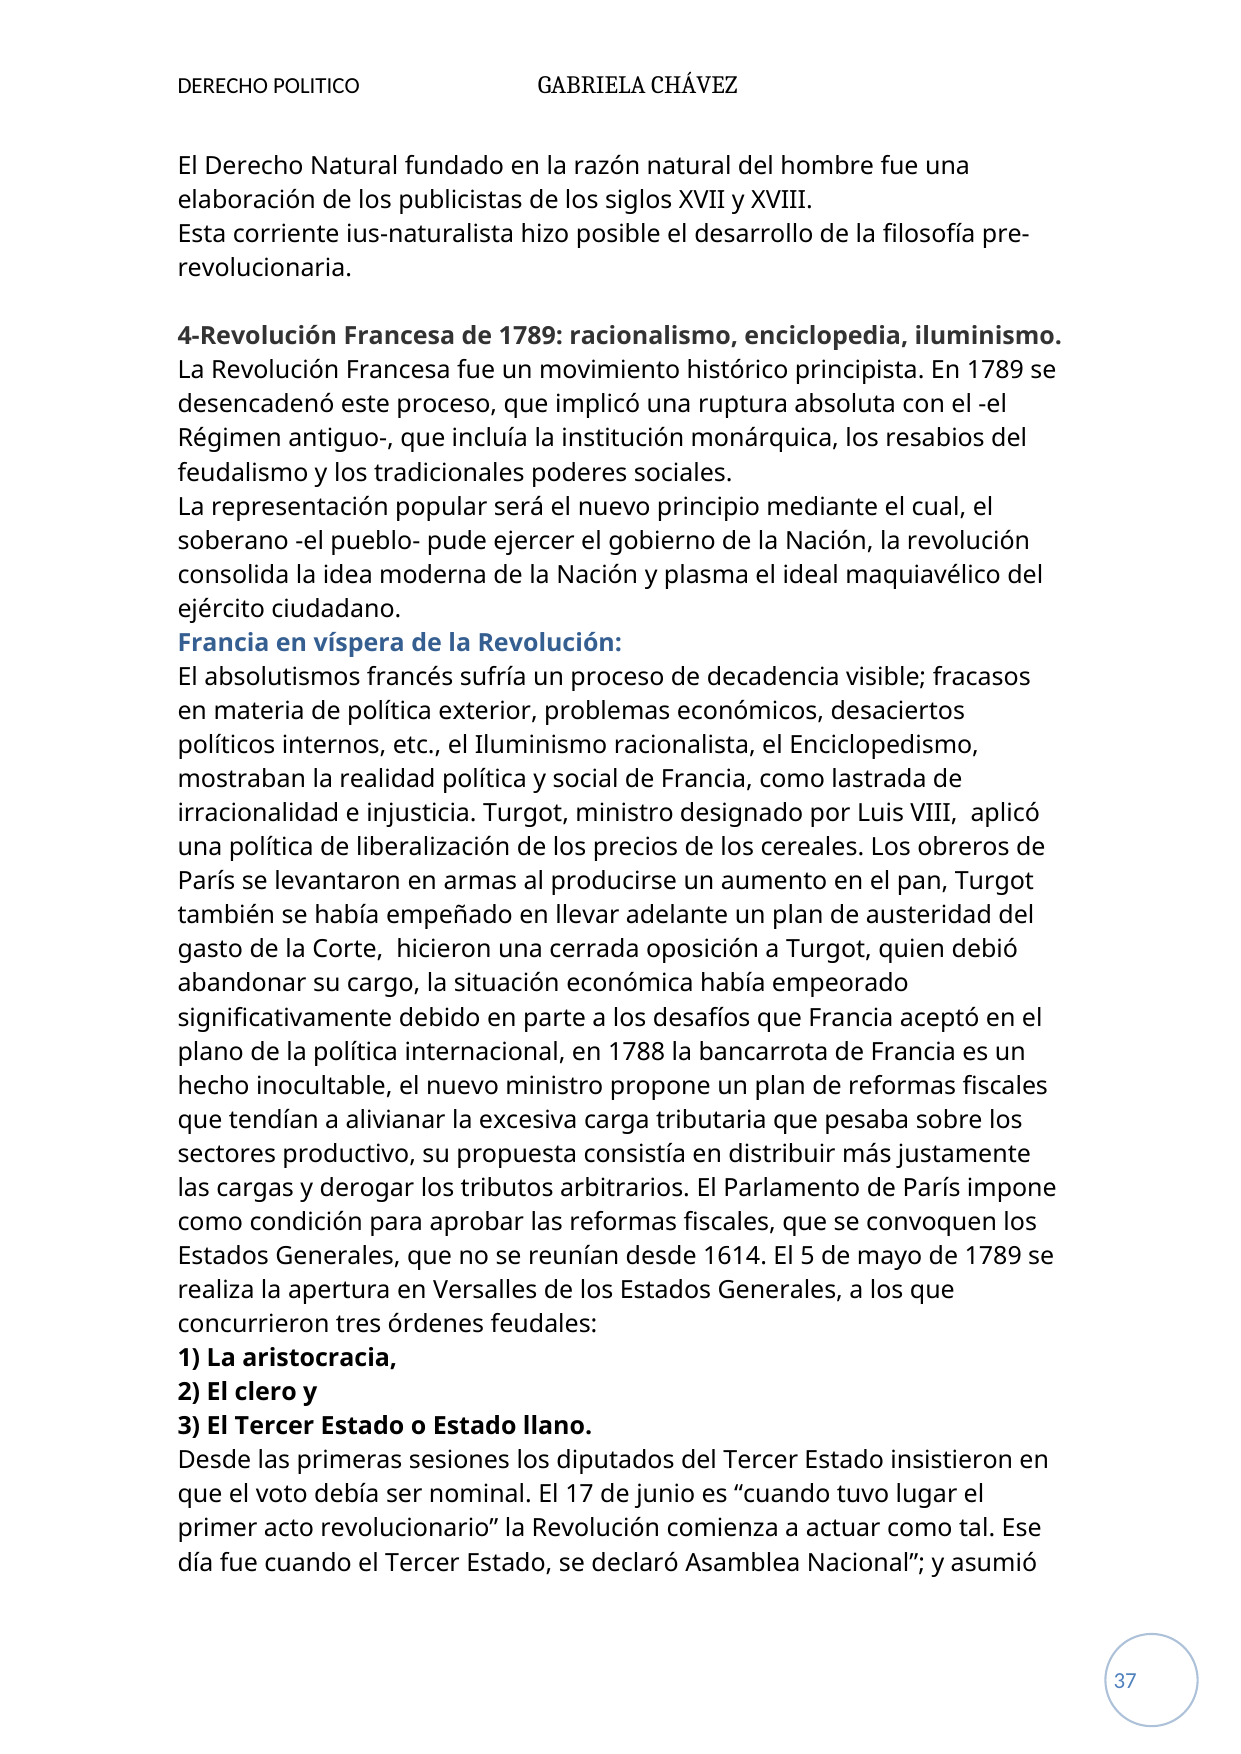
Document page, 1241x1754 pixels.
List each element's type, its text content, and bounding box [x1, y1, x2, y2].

text El absolutismos francés sufría un proceso de decadencia visible; fracasos en materia de política exterior, problemas económicos, desaciertos políticos internos, etc., el Iluminismo racionalista, el Enciclopedismo, mostraban la realidad política y social de Francia, como lastrada de irracionalidad e injusticia. Turgot, ministro designado por Luis VIII, aplicó una política de liberalización de los precios de los cereales. Los obreros de París se levantaron en armas al producirse un aumento en el pan, Turgot también se había empeñado en llevar adelante un plan de austeridad del gasto de , hicieron una cerrada oposición a Turgot, quien debió abandonar su cargo, la situación económica había empeorado significativamente debido en parte a los desafíos que Francia aceptó en el plano de la política internacional, en 1788 la bancarrota de Francia es un hecho inocultable, el nuevo ministro propone un plan de reformas fiscales que tendían a alivianar la excesiva carga tributaria que pesaba sobre los sectores productivo, su propuesta consistía en distribuir más justamente las cargas y derogar los tributos arbitrarios. El Parlamento de París impone como condición para aprobar las reformas fiscales, que se convoquen los Estados Generales, que no se reunían desde 1614. El 5 de mayo de 1789 se realiza la apertura en Versalles de los Estados Generales, a los que concurrieron tres órdenes feudales: 1) La aristocracia, 2) El clero y 3) El Tercer Estado o Estado llano. [177, 658, 1063, 1442]
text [177, 1442, 1063, 1578]
text La representación popular será el nuevo principio mediante el cual, el soberano -el pueblo- pude ejercer el gobierno de , la revolución consolida la idea moderna de y plasma el ideal maquiavélico del ejército ciudadano. [177, 488, 1063, 624]
text Esta corriente ius-naturalista hizo posible el desarrollo de la filosofía pre-revolucionaria. [177, 216, 1063, 284]
text El Derecho Natural fundado en la razón natural del hombre fue una elaboración de los publicistas de los siglos XVII y XVIII. [177, 148, 1063, 216]
text La Revolución Francesa fue un movimiento histórico principista. En 1789 se desencadenó este proceso, que implicó una ruptura absoluta con el -el Régimen antiguo-, que incluía la institución monárquica, los resabios del feudalismo y los tradicionales poderes sociales. [177, 352, 1063, 488]
subtitle Francia en víspera de la Revolución: [177, 624, 1063, 658]
